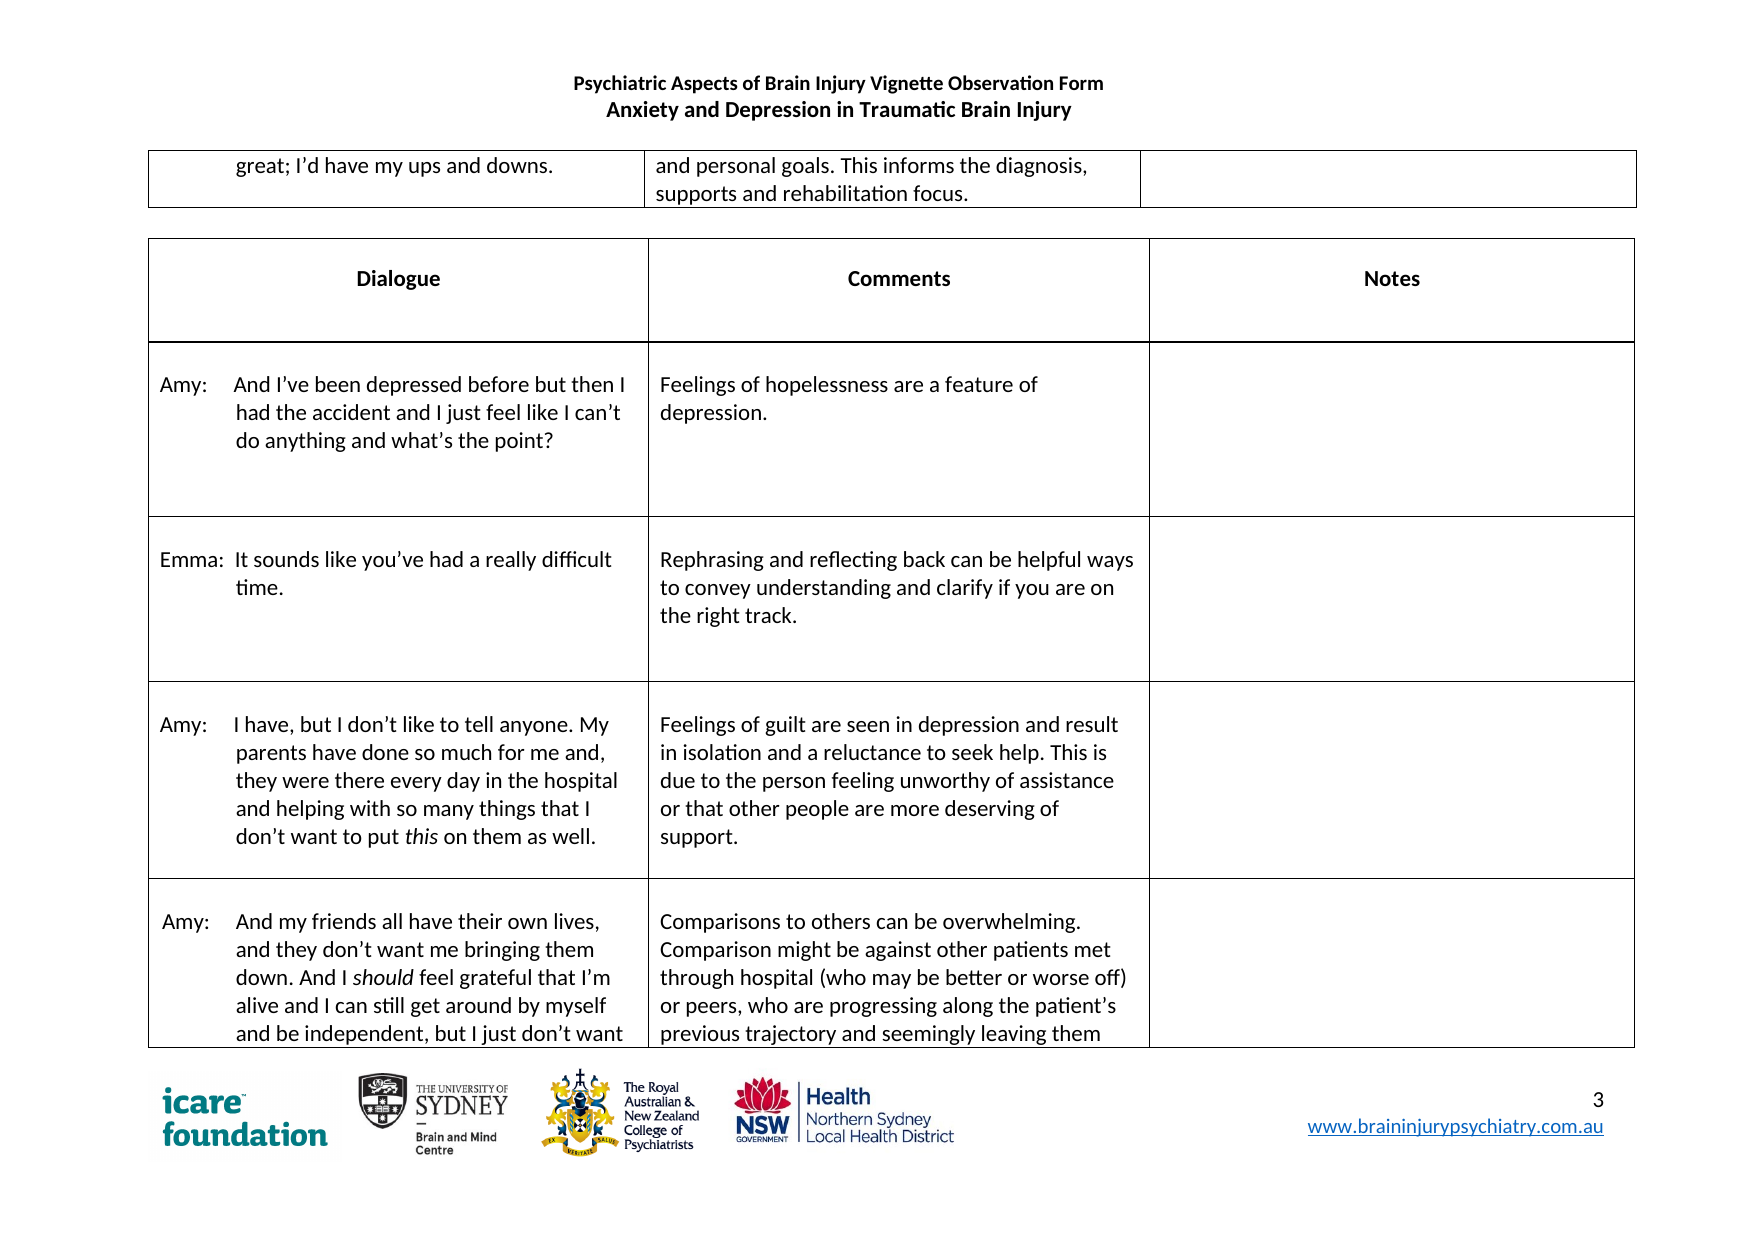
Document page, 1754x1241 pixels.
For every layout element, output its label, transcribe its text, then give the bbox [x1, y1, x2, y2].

table_cell [1141, 151, 1636, 207]
table_header Comments [649, 239, 1149, 341]
table_cell [1150, 879, 1634, 1047]
picture [147, 1071, 343, 1162]
table_cell [1150, 343, 1634, 516]
table_cell Feelings of hopelessness are a feature of depression. [649, 343, 1149, 516]
table_cell Emma: It sounds like you’ve had a really difficult time. [149, 517, 648, 681]
table_header Notes [1150, 239, 1634, 341]
table_cell [1150, 517, 1634, 681]
table_cell Amy: I have, but I don’t like to tell anyone. My parents have done so much for me and, they were there every day in the hospital and helping with so many things that I don’t want to put this on them as well. [149, 682, 648, 878]
table_header Dialogue [149, 239, 648, 341]
table_cell Rephrasing and reflecting back can be helpful ways to convey understanding and clarify if you are on the right track. [649, 517, 1149, 681]
table_cell Feelings of guilt are seen in depression and result in isolation and a reluctance to seek help. This is due to the person feeling unworthy of assistance or that other people are more deserving of support. [649, 682, 1149, 878]
picture [358, 1073, 508, 1159]
table_cell [1150, 682, 1634, 878]
table_cell Amy: And I’ve been depressed before but then I had the accident and I just feel like I can’t do anything and what’s the point? [149, 343, 648, 516]
